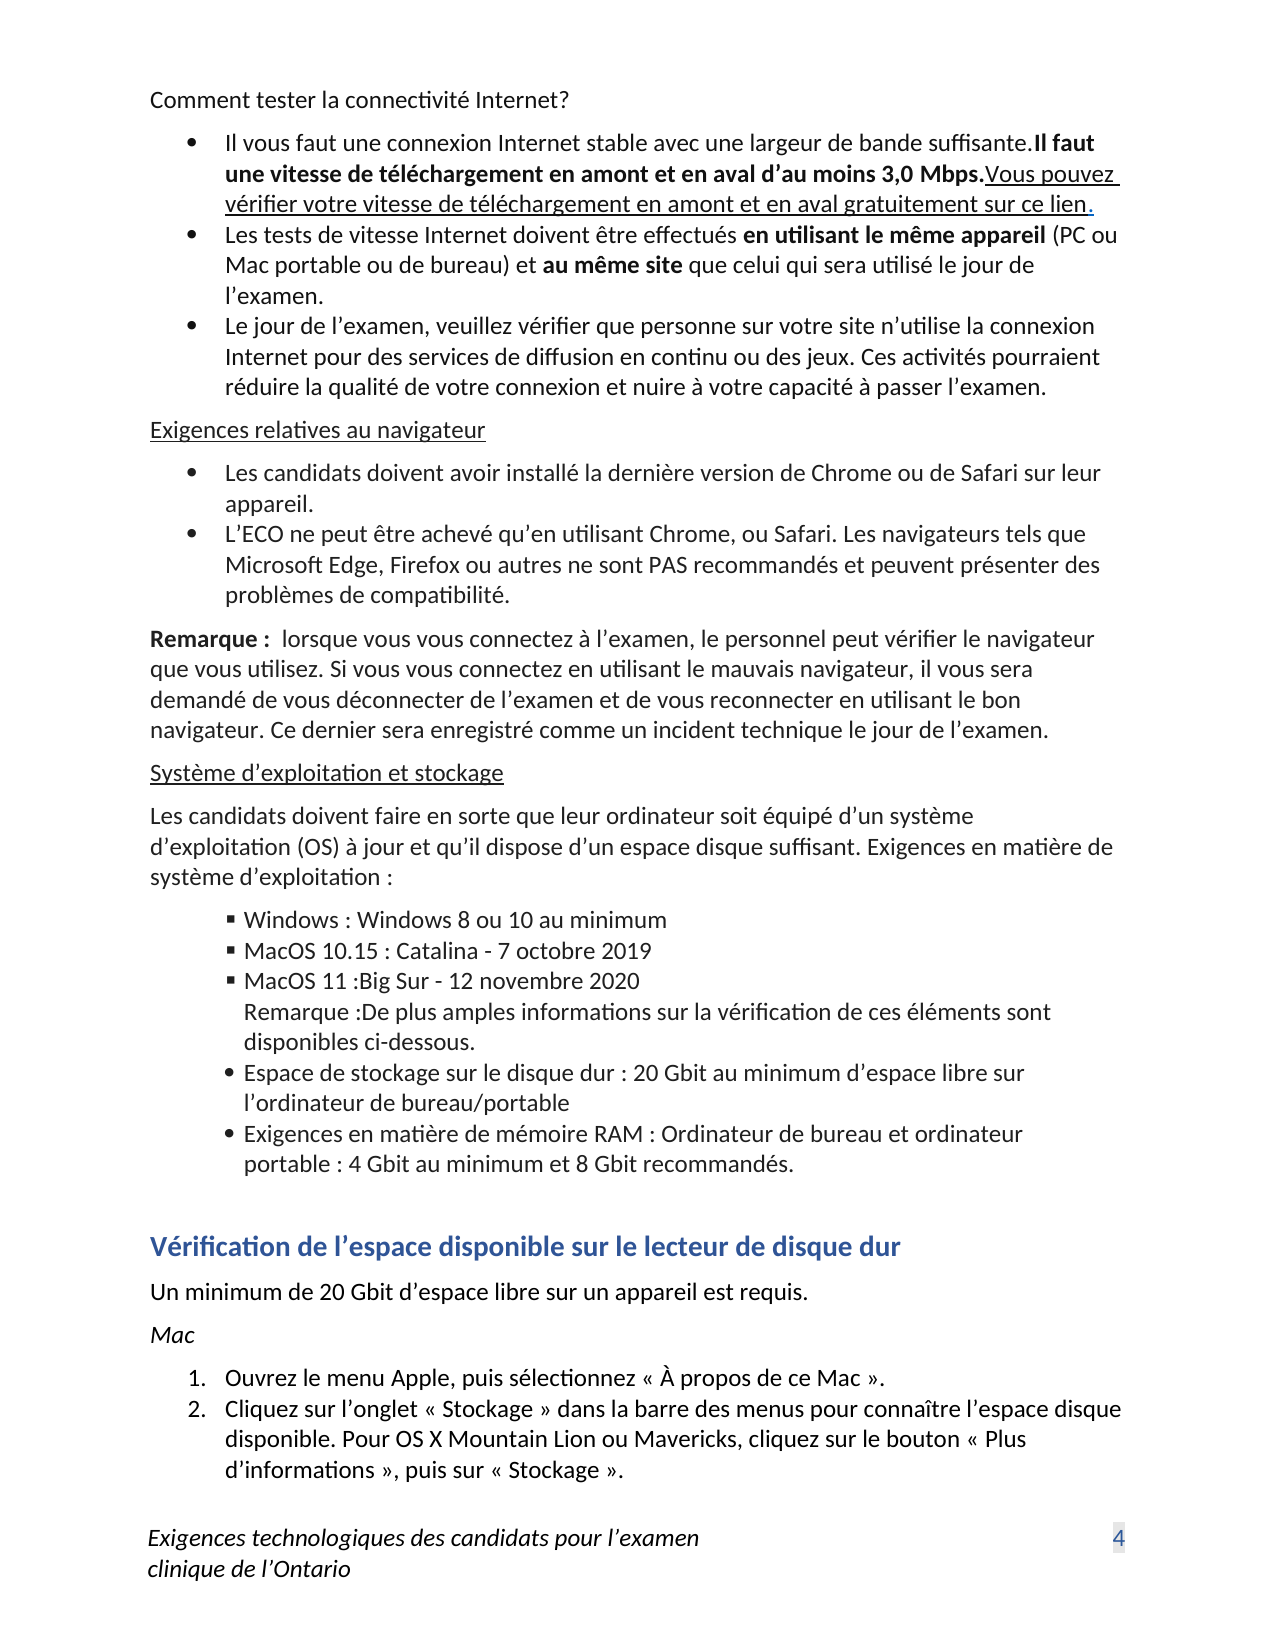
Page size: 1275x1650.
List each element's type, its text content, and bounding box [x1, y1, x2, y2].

list MacOS 10.15 : Catalina - 7 octobre 2019 [225, 935, 1125, 965]
text Les candidats doivent faire en sorte que leur ordinateur soit équipé d’un système d’exploitation (OS) à jour et qu’il dispose d’un espace disque suffisant. Exigences en matière de système d’exploitation : [150, 800, 1125, 892]
text Comment tester la connectivité Internet? [150, 84, 1125, 115]
list L’ECO ne peut être achevé qu’en utilisant Chrome, ou Safari. Les navigateurs tels que Microsoft Edge, Firefox ou autres ne sont PAS recommandés et peuvent présenter des problèmes de compatibilité. [187, 519, 1125, 610]
text Remarque : lorsque vous vous connectez à l’examen, le personnel peut vérifier le navigateur que vous utilisez. Si vous vous connectez en utilisant le mauvais navigateur, il vous sera demandé de vous déconnecter de l’examen et de vous reconnecter en utilisant le bon navigateur. Ce dernier sera enregistré comme un incident technique le jour de l’examen. [150, 623, 1125, 745]
list Il vous faut une connexion Internet stable avec une largeur de bande suffisante.Il faut une vitesse de téléchargement en amont et en aval d’au moins 3,0 Mbps.Vous pouvez vérifier votre vitesse de téléchargement en amont et en aval gratuitement sur ce lien. [187, 127, 1125, 219]
list Espace de stockage sur le disque dur : 20 Gbit au minimum d’espace libre sur l’ordinateur de bureau/portable [225, 1057, 1125, 1118]
list Le jour de l’examen, veuillez vérifier que personne sur votre site n’utilise la connexion Internet pour des services de diffusion en continu ou des jeux. Ces activités pourraient réduire la qualité de votre connexion et nuire à votre capacité à passer l’examen. [187, 311, 1125, 402]
list Les tests de vitesse Internet doivent être effectués en utilisant le même appareil (PC ou Mac portable ou de bureau) et au même site que celui qui sera utilisé le jour de l’examen. [187, 219, 1125, 311]
list Cliquez sur l’onglet « Stockage » dans la barre des menus pour connaître l’espace disque disponible. Pour OS X Mountain Lion ou Mavericks, cliquez sur le bouton « Plus d’informations », puis sur « Stockage ». [187, 1393, 1125, 1484]
list Ouvrez le menu Apple, puis sélectionnez « À propos de ce Mac ». [187, 1362, 1125, 1393]
list MacOS 11 :Big Sur - 12 novembre 2020 Remarque :De plus amples informations sur la vérification de ces éléments sont disponibles ci-dessous. [225, 965, 1125, 1057]
text Mac [150, 1319, 1125, 1350]
text Exigences relatives au navigateur [150, 414, 1125, 445]
text Un minimum de 20 Gbit d’espace libre sur un appareil est requis. [150, 1276, 1125, 1307]
text Système d’exploitation et stockage [150, 757, 1125, 788]
list Les candidats doivent avoir installé la dernière version de Chrome ou de Safari sur leur appareil. [187, 458, 1125, 519]
list Exigences en matière de mémoire RAM : Ordinateur de bureau et ordinateur portable : 4 Gbit au minimum et 8 Gbit recommandés. [225, 1118, 1125, 1179]
list Windows : Windows 8 ou 10 au minimum [225, 904, 1125, 935]
subtitle Vérification de l’espace disponible sur le lecteur de disque dur [150, 1228, 1125, 1264]
